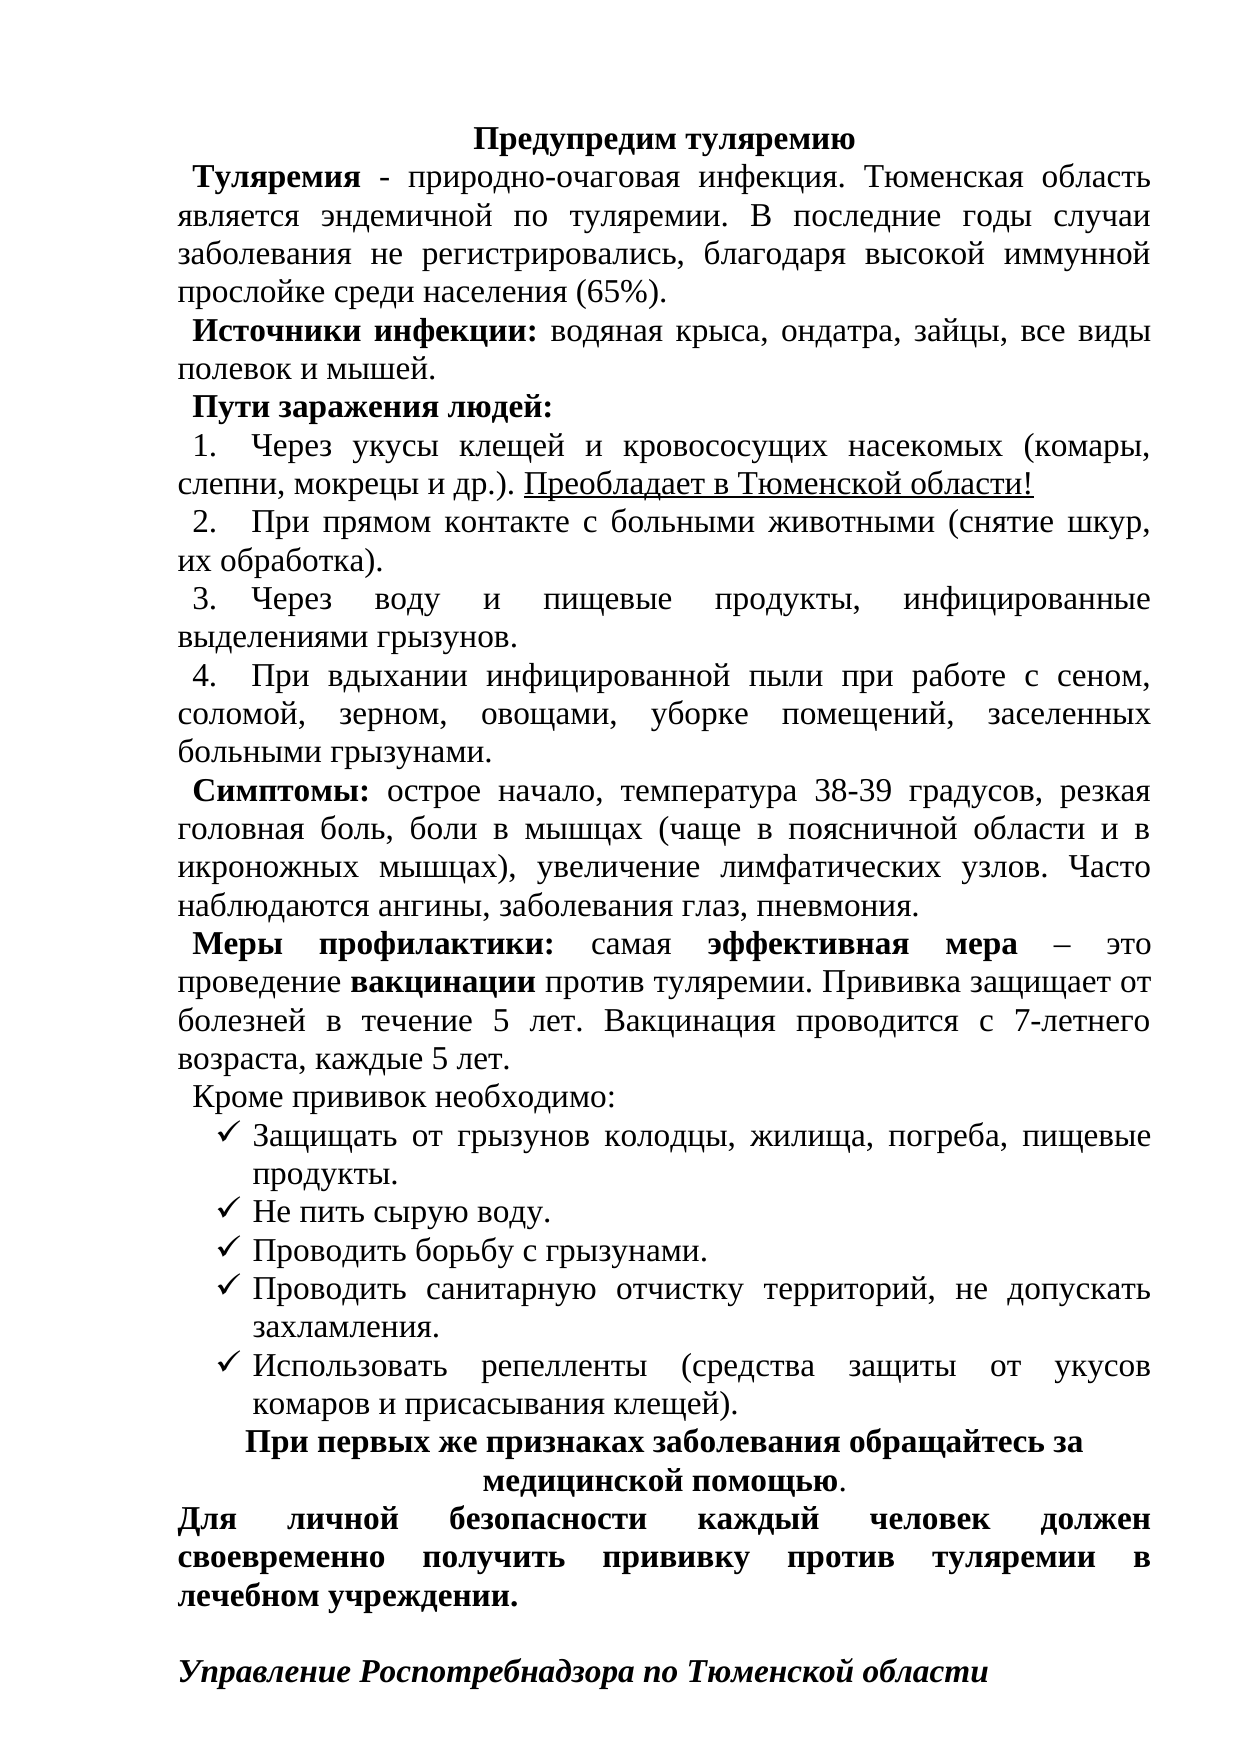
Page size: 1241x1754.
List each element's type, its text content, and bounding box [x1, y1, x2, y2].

text Предупредим туляремию [177, 118, 1152, 156]
list Проводить борьбу с грызунами. [215, 1230, 1152, 1268]
text Туляремия - природно-очаговая инфекция. Тюменская область является эндемичной по туляремии. В последние годы случаи заболевания не регистрировались, благодаря высокой иммунной прослойке среди населения (65%). [177, 156, 1152, 310]
text Для личной безопасности каждый человек должен своевременно получить прививку против туляремии в лечебном учреждении. [177, 1498, 1152, 1613]
text Управление Роспотребнадзора по Тюменской области [177, 1651, 1152, 1690]
list Через укусы клещей и кровососущих насекомых (комары, слепни, мокрецы и др.). Преобладает в Тюменской области! [177, 425, 1152, 501]
list Защищать от грызунов колодцы, жилища, погреба, пищевые продукты. [215, 1115, 1152, 1191]
text Кроме прививок необходимо: [177, 1076, 1152, 1115]
text Источники инфекции: водяная крыса, ондатра, зайцы, все виды полевок и мышей. [177, 310, 1152, 386]
list Использовать репелленты (средства защиты от укусов комаров и присасывания клещей). [215, 1345, 1152, 1421]
list Через воду и пищевые продукты, инфицированные выделениями грызунов. [177, 578, 1152, 655]
list Не пить сырую воду. [215, 1191, 1152, 1230]
list При вдыхании инфицированной пыли при работе с сеном, соломой, зерном, овощами, уборке помещений, заселенных больными грызунами. [177, 655, 1152, 770]
text Пути заражения людей: [177, 386, 1152, 425]
list При прямом контакте с больными животными (снятие шкур, их обработка). [177, 501, 1152, 578]
text Симптомы: острое начало, температура 38-39 градусов, резкая головная боль, боли в мышцах (чаще в поясничной области и в икроножных мышцах), увеличение лимфатических узлов. Часто наблюдаются ангины, заболевания глаз, пневмония. [177, 770, 1152, 923]
list Проводить санитарную отчистку территорий, не допускать захламления. [215, 1268, 1152, 1345]
text Меры профилактики: самая эффективная мера – это проведение вакцинации против туляремии. Прививка защищает от болезней в течение 5 лет. Вакцинация проводится с 7-летнего возраста, каждые 5 лет. [177, 923, 1152, 1076]
text При первых же признаках заболевания обращайтесь за медицинской помощью. [177, 1421, 1152, 1498]
